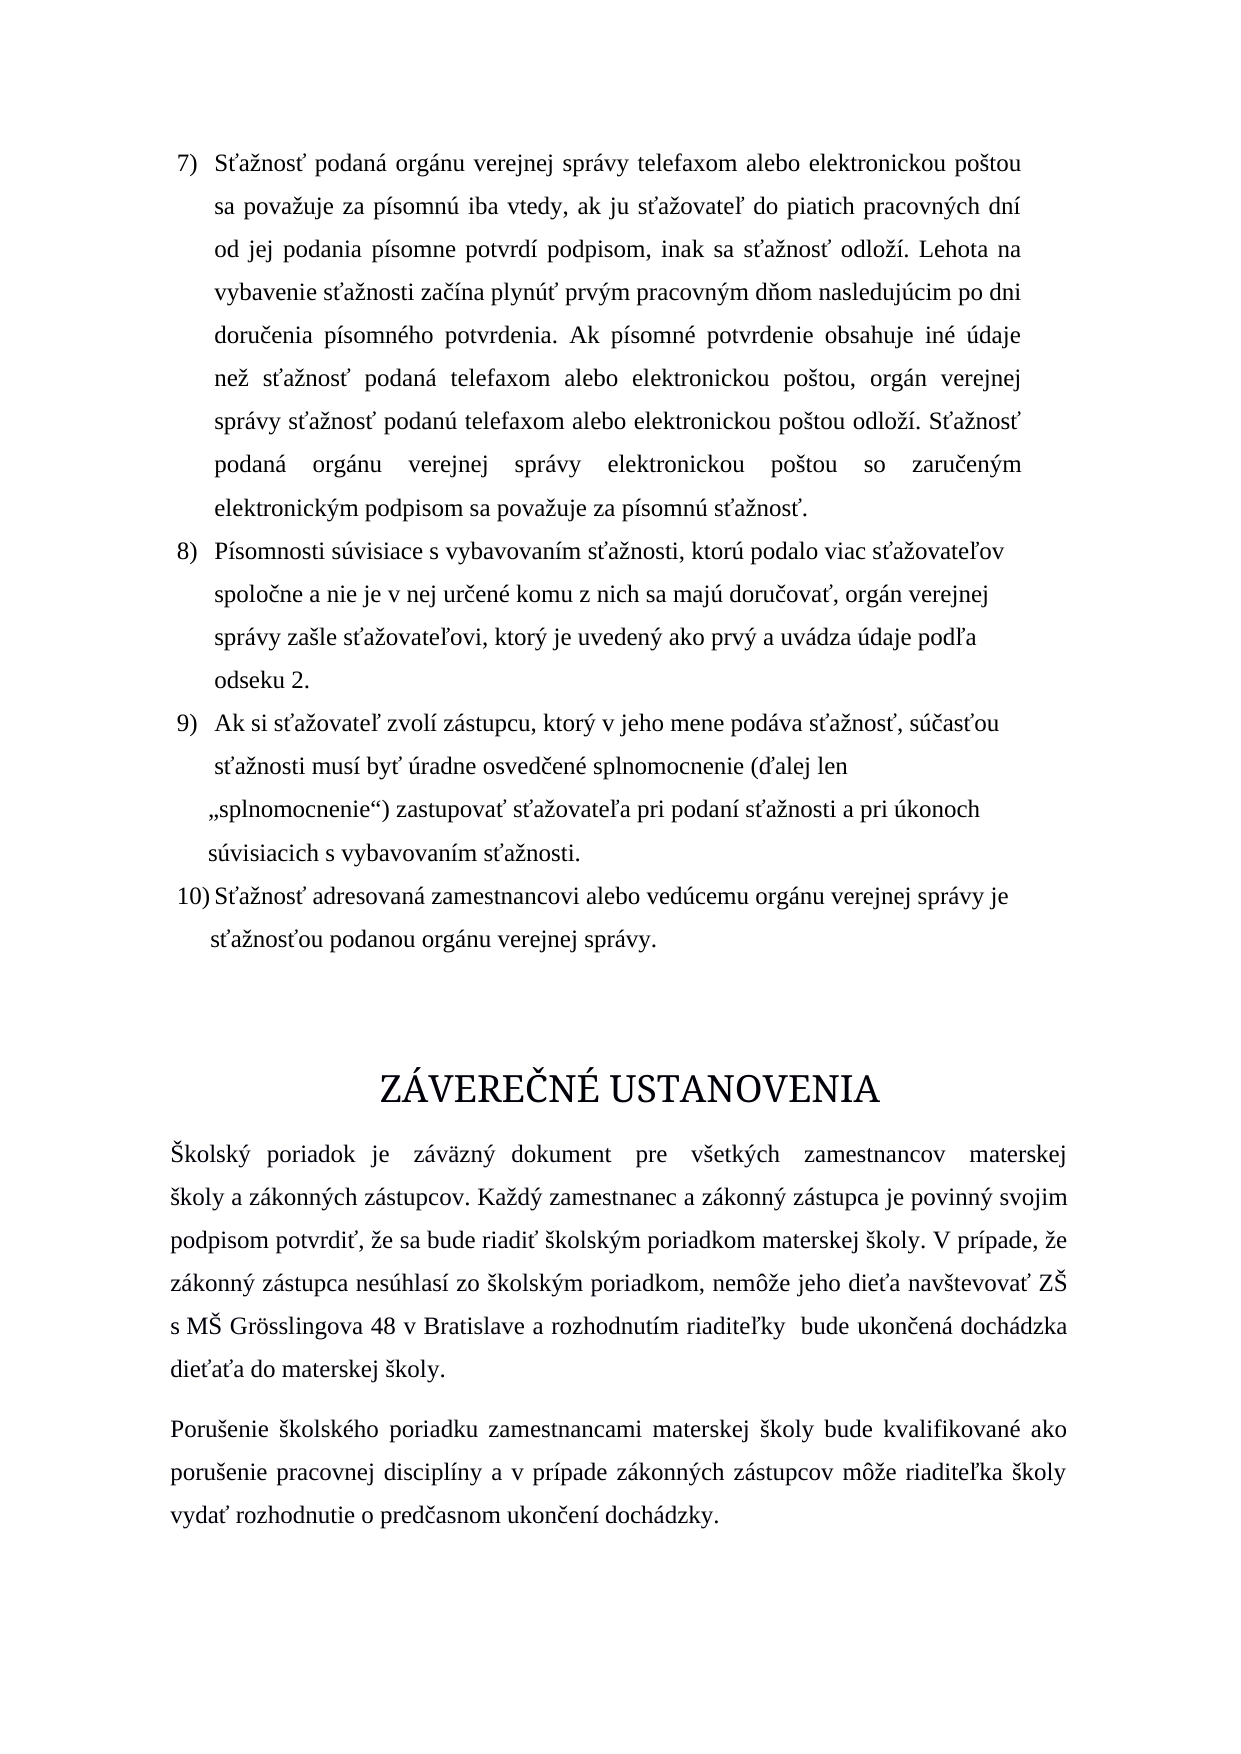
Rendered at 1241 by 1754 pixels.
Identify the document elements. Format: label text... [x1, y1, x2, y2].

list Ak si sťažovateľ zvolí zástupcu, ktorý v jeho mene podáva sťažnosť, súčasťou [177, 708, 1022, 737]
text „splnomocnenie“) zastupovať sťažovateľa pri podaní sťažnosti a pri úkonoch [177, 794, 1022, 823]
text Porušenie školského poriadku zamestnancami materskej školy bude kvalifikované ako porušenie pracovnej disciplíny a v prípade zákonných zástupcov môže riaditeľka školy vydať rozhodnutie o predčasnom ukončení dochádzky. [170, 1414, 1067, 1529]
text Školský poriadok je záväzný dokument pre všetkých zamestnancov materskej školy a zákonných zástupcov. Každý zamestnanec a zákonný zástupca je povinný svojim podpisom potvrdiť, že sa bude riadiť školským poriadkom materskej školy. V prípade, že zákonný zástupca nesúhlasí zo školským poriadkom, nemôže jeho dieťa navštevovať ZŠ s MŠ Grösslingova 48 v Bratislave a rozhodnutím riaditeľky bude ukončená dochádzka dieťaťa do materskej školy. [170, 1139, 1068, 1383]
list Písomnosti súvisiace s vybavovaním sťažnosti, ktorú podalo viac sťažovateľov [177, 536, 1022, 564]
list Sťažnosť adresovaná zamestnancovi alebo vedúcemu orgánu verejnej správy je [177, 881, 1022, 909]
text súvisiacich s vybavovaním sťažnosti. [177, 838, 1022, 866]
text sťažnosti musí byť úradne osvedčené splnomocnenie (ďalej len [177, 751, 1022, 780]
subtitle ZÁVEREČNÉ USTANOVENIA [170, 1062, 1022, 1113]
text správy zašle sťažovateľovi, ktorý je uvedený ako prvý a uvádza údaje podľa [177, 622, 1022, 651]
list Sťažnosť podaná orgánu verejnej správy telefaxom alebo elektronickou poštou sa považuje za písomnú iba vtedy, ak ju sťažovateľ do piatich pracovných dní od jej podania písomne potvrdí podpisom, inak sa sťažnosť odloží. Lehota na vybavenie sťažnosti začína plynúť prvým pracovným dňom nasledujúcim po dni doručenia písomného potvrdenia. Ak písomné potvrdenie obsahuje iné údaje než sťažnosť podaná telefaxom alebo elektronickou poštou, orgán verejnej správy sťažnosť podanú telefaxom alebo elektronickou poštou odloží. Sťažnosť podaná orgánu verejnej správy elektronickou poštou so zaručeným elektronickým podpisom sa považuje za písomnú sťažnosť. [177, 148, 1022, 521]
text sťažnosťou podanou orgánu verejnej správy. [148, 924, 1022, 953]
text odseku 2. [177, 665, 1022, 694]
text spoločne a nie je v nej určené komu z nich sa majú doručovať, orgán verejnej [177, 579, 1022, 608]
